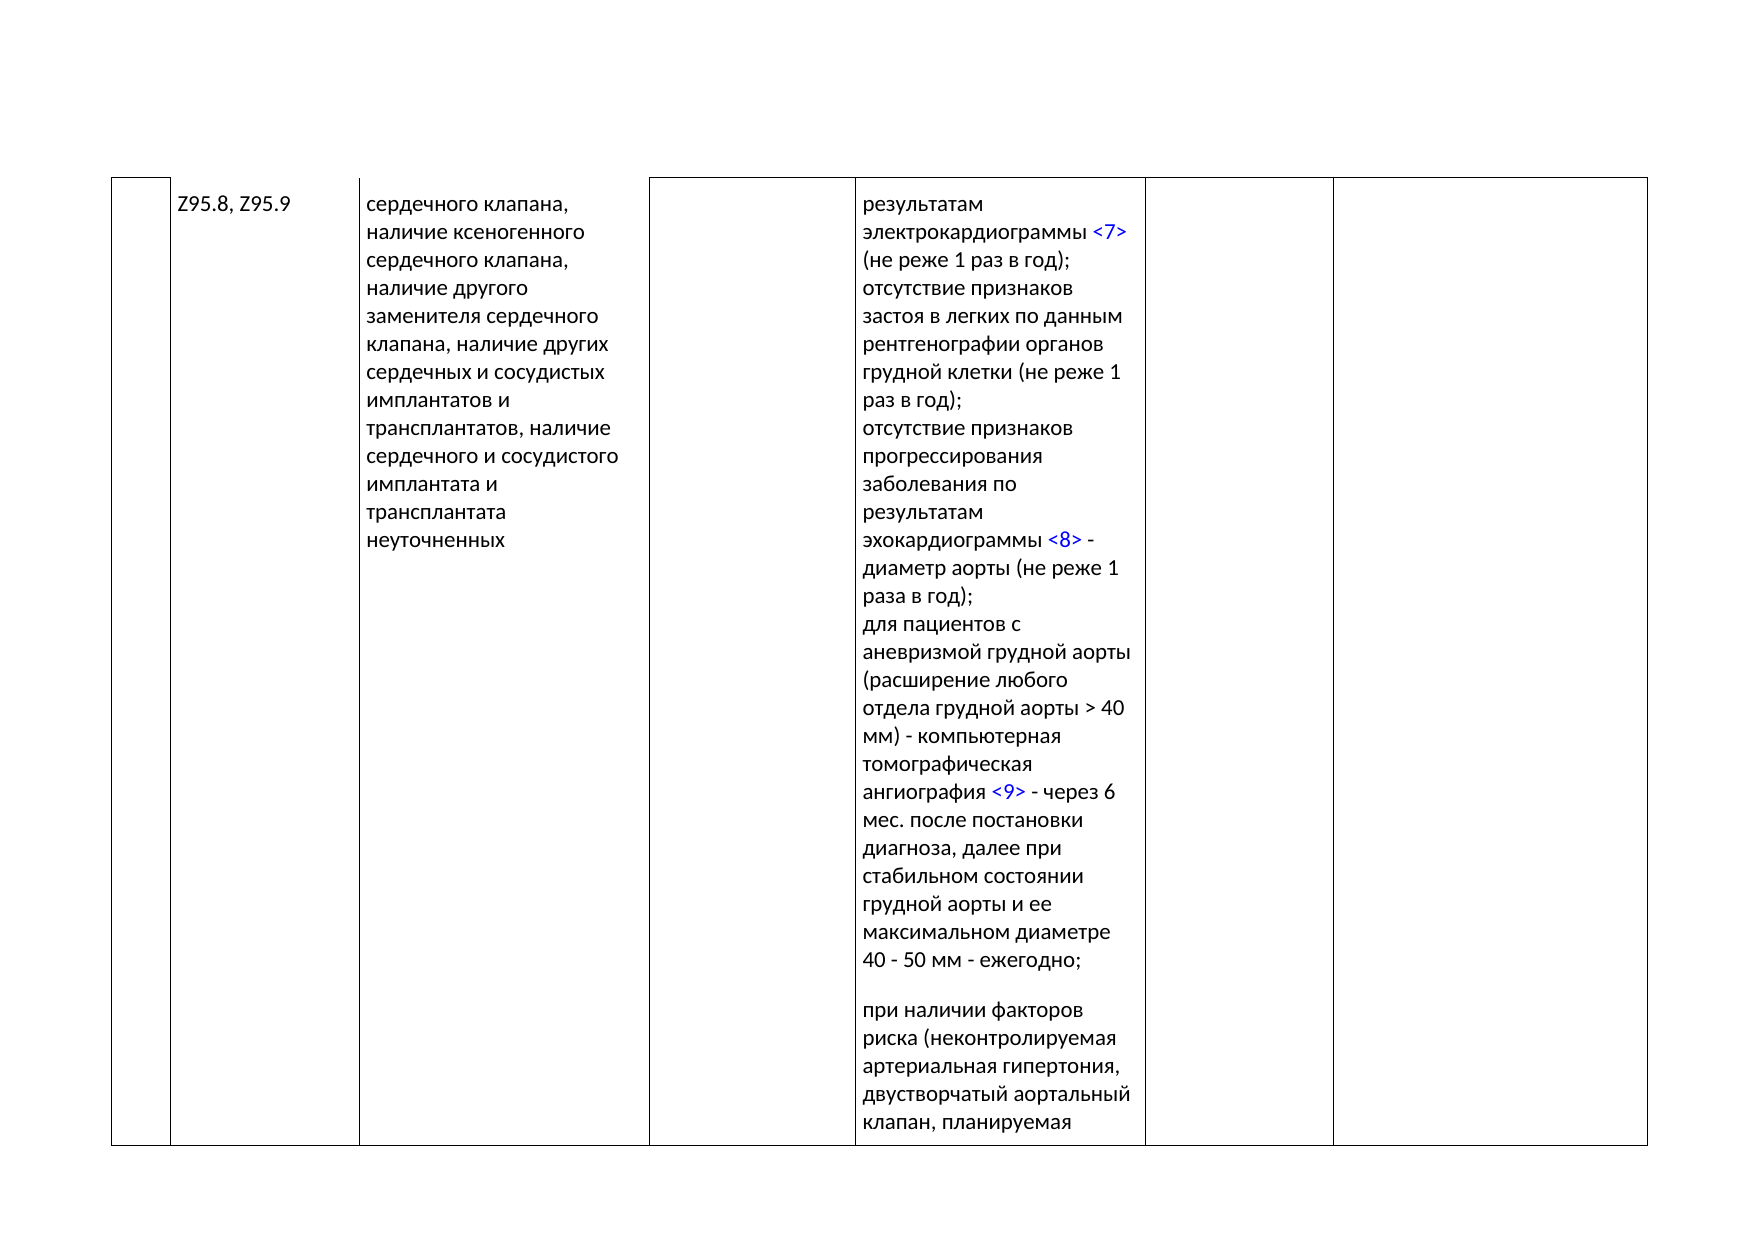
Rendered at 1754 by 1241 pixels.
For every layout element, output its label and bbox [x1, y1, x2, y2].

table_cell [360, 177, 649, 984]
table_cell [1334, 984, 1647, 1145]
table_cell [650, 984, 855, 1145]
table_cell [171, 177, 359, 984]
table_cell [360, 984, 649, 1145]
table_cell [1146, 984, 1333, 1145]
table_cell [112, 984, 170, 1145]
table_cell [856, 984, 1145, 1145]
table_cell [171, 984, 359, 1145]
